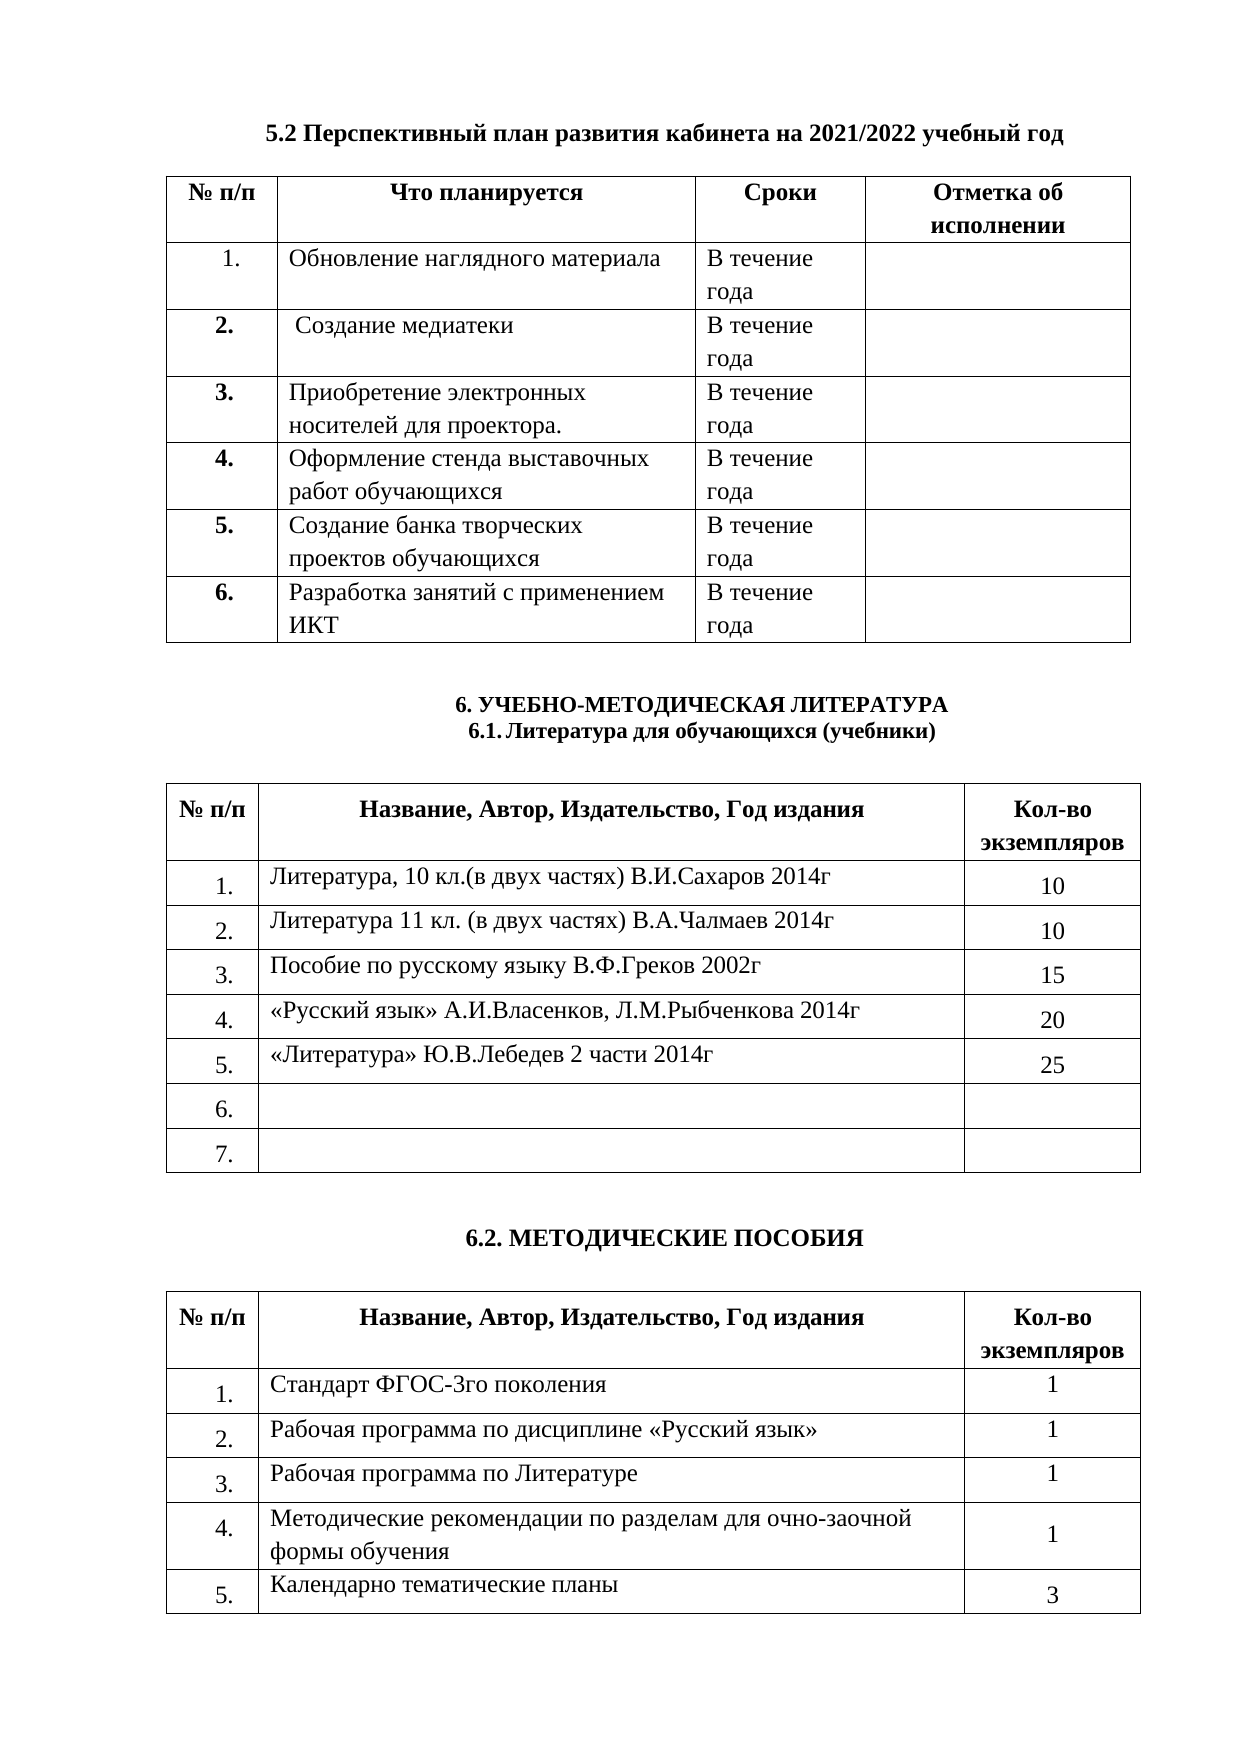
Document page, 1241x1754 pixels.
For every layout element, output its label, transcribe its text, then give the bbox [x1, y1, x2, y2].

table_cell Обновление наглядного материала [278, 243, 695, 309]
table_header Кол-во экземпляров [965, 1292, 1140, 1368]
table_cell В течение года [696, 310, 865, 376]
table_cell Разработка занятий с применением ИКТ [278, 577, 695, 642]
table_cell В течение года [696, 510, 865, 576]
table_cell В течение года [696, 377, 865, 442]
table_cell Рабочая программа по Литературе [259, 1458, 964, 1502]
table_cell [167, 243, 277, 309]
table_header Название, Автор, Издательство, Год издания [259, 1292, 964, 1368]
table_cell [965, 1084, 1140, 1127]
table_cell [167, 861, 258, 904]
table_cell [167, 1414, 258, 1457]
table_cell [866, 243, 1130, 309]
table_header № п/п [167, 784, 258, 860]
table_cell Приобретение электронных носителей для проектора. [278, 377, 695, 442]
text 6. УЧЕБНО-МЕТОДИЧЕСКАЯ ЛИТЕРАТУРА [252, 691, 1152, 717]
table_cell 3 [965, 1570, 1140, 1613]
table_cell 5. [167, 510, 277, 576]
table_cell [866, 377, 1130, 442]
text 5.2 Перспективный план развития кабинета на 2021/2022 учебный год [177, 118, 1152, 147]
table_cell [167, 1570, 258, 1613]
table_cell Пособие по русскому языку В.Ф.Греков 2002г [259, 950, 964, 994]
table_cell 15 [965, 950, 1140, 994]
table_cell Создание банка творческих проектов обучающихся [278, 510, 695, 576]
table_cell [167, 1084, 258, 1127]
table_cell В течение года [696, 243, 865, 309]
table_cell «Русский язык» А.И.Власенков, Л.М.Рыбченкова 2014г [259, 995, 964, 1038]
table_cell [866, 310, 1130, 376]
table_cell В течение года [696, 443, 865, 509]
table_cell [167, 1458, 258, 1502]
table_cell Оформление стенда выставочных работ обучающихся [278, 443, 695, 509]
table_header Название, Автор, Издательство, Год издания [259, 784, 964, 860]
table_cell 1 [965, 1503, 1140, 1568]
table_cell 20 [965, 995, 1140, 1038]
table_cell 3. [167, 377, 277, 442]
table_header Что планируется [278, 177, 695, 242]
table_cell [167, 906, 258, 949]
table_cell Стандарт ФГОС-3го поколения [259, 1369, 964, 1413]
table_cell [167, 1129, 258, 1172]
table_cell 6. [167, 577, 277, 642]
table_cell Литература, 10 кл.(в двух частях) В.И.Сахаров 2014г [259, 861, 964, 904]
text 6.2. МЕТОДИЧЕСКИЕ ПОСОБИЯ [177, 1223, 1152, 1252]
table_cell [167, 1039, 258, 1083]
table_cell 4. [167, 443, 277, 509]
table_cell [259, 1129, 964, 1172]
table_cell [866, 510, 1130, 576]
table_cell [259, 1084, 964, 1127]
table_header Кол-во экземпляров [965, 784, 1140, 860]
table_cell [167, 995, 258, 1038]
table_cell Рабочая программа по дисциплине «Русский язык» [259, 1414, 964, 1457]
list Литература для обучающихся (учебники) [252, 717, 1152, 743]
table_header № п/п [167, 177, 277, 242]
table_header Отметка об исполнении [866, 177, 1130, 242]
table_cell 2. [167, 310, 277, 376]
table_cell [866, 443, 1130, 509]
table_cell В течение года [696, 577, 865, 642]
table_cell [167, 1369, 258, 1413]
table_cell 25 [965, 1039, 1140, 1083]
table_cell [167, 1503, 258, 1568]
table_cell Создание медиатеки [278, 310, 695, 376]
table_cell [167, 950, 258, 994]
table_header № п/п [167, 1292, 258, 1368]
table_cell Календарно тематические планы [259, 1570, 964, 1613]
table_header Сроки [696, 177, 865, 242]
table_cell 10 [965, 906, 1140, 949]
table_cell [965, 1129, 1140, 1172]
table_cell Методические рекомендации по разделам для очно-заочной формы обучения [259, 1503, 964, 1568]
table_cell 1 [965, 1458, 1140, 1502]
table_cell Литература 11 кл. (в двух частях) В.А.Чалмаев 2014г [259, 906, 964, 949]
table_cell [866, 577, 1130, 642]
table_cell 1 [965, 1369, 1140, 1413]
table_cell «Литература» Ю.В.Лебедев 2 части 2014г [259, 1039, 964, 1083]
table_cell 1 [965, 1414, 1140, 1457]
table_cell 10 [965, 861, 1140, 904]
